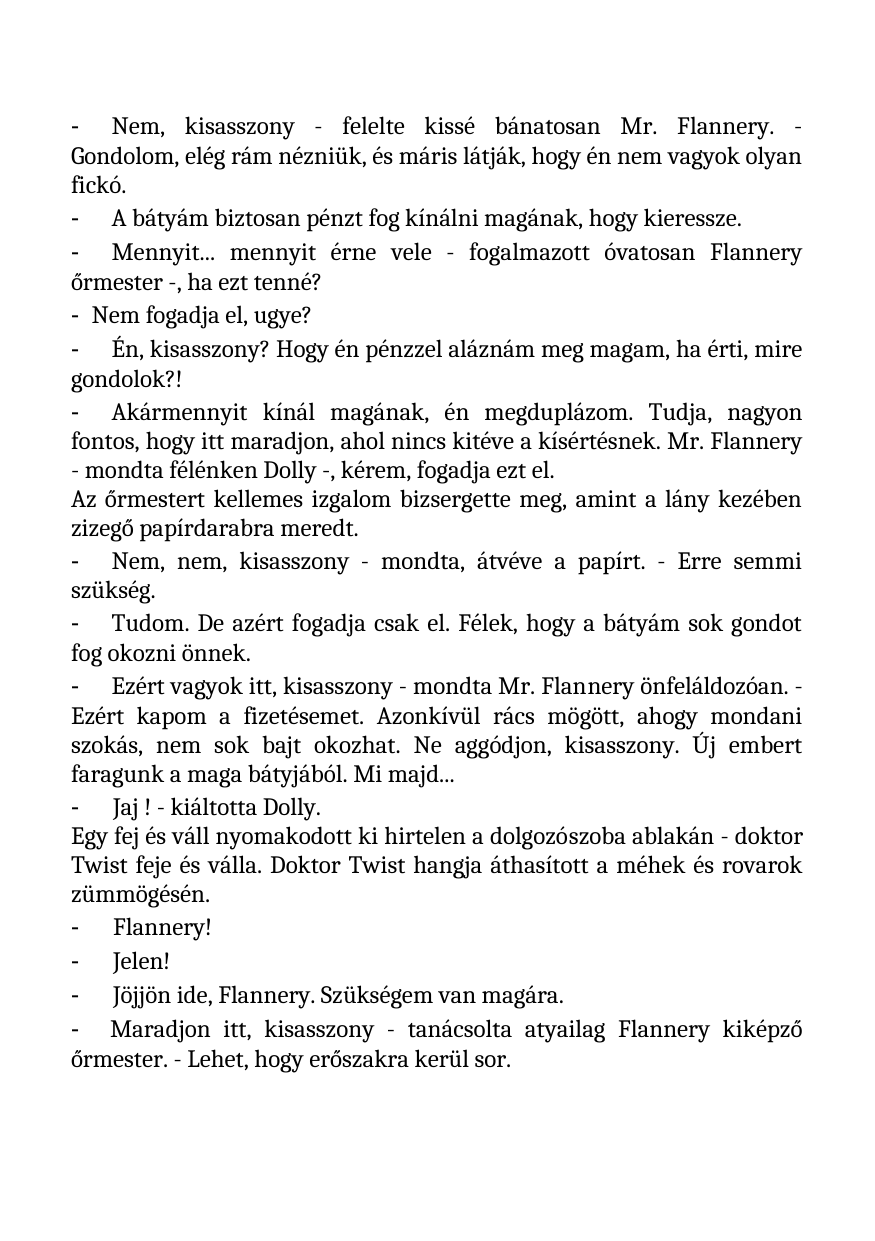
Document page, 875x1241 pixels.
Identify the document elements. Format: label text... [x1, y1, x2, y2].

list Akármennyit kínál magának, én megduplázom. Tudja, nagyon fontos, hogy itt maradjon, ahol nincs kitéve a kísértésnek. Mr. Flannery - mondta félénken Dolly -, kérem, fogadja ezt el. [71, 393, 803, 485]
list Jelen! [71, 943, 803, 977]
list A bátyám biztosan pénzt fog kínálni magának, hogy kieressze. [71, 199, 803, 233]
list Jaj ! - kiáltotta Dolly. [71, 788, 803, 822]
text Az őrmestert kellemes izgalom bizsergette meg, amint a lány kezében zizegő papírdarabra meredt. [71, 485, 803, 542]
list Tudom. De azért fogadja csak el. Félek, hogy a bátyám sok gondot fog okozni önnek. [71, 605, 803, 668]
list Nem fogadja el, ugye? [71, 296, 803, 330]
list Maradjon itt, kisasszony - tanácsolta atyailag Flannery kiképző őrmester. - Lehet, hogy erőszakra kerül sor. [71, 1011, 803, 1073]
list Flannery! [71, 908, 803, 943]
list Nem, nem, kisasszony - mondta, átvéve a papírt. - Erre semmi szükség. [71, 542, 803, 605]
list Jöjjön ide, Flannery. Szükségem van magára. [71, 977, 803, 1011]
list Én, kisasszony? Hogy én pénzzel aláznám meg magam, ha érti, mire gondolok?! [71, 330, 803, 393]
list Ezért vagyok itt, kisasszony - mondta Mr. Flannery önfeláldozóan. - Ezért kapom a fizetésemet. Azonkívül rács mögött, ahogy mondani szokás, nem sok bajt okozhat. Ne aggódjon, kisasszony. Új embert faragunk a maga bátyjából. Mi majd... [71, 668, 803, 788]
list Nem, kisasszony - felelte kissé bánatosan Mr. Flannery. - Gondolom, elég rám nézniük, és máris látják, hogy én nem vagyok olyan fickó. [71, 108, 803, 199]
text Egy fej és váll nyomakodott ki hirtelen a dolgozószoba ablakán - doktor Twist feje és válla. Doktor Twist hangja áthasított a méhek és rovarok zümmögésén. [71, 822, 803, 908]
list Mennyit... mennyit érne vele - fogalmazott óvatosan Flannery őrmester -, ha ezt tenné? [71, 233, 803, 296]
